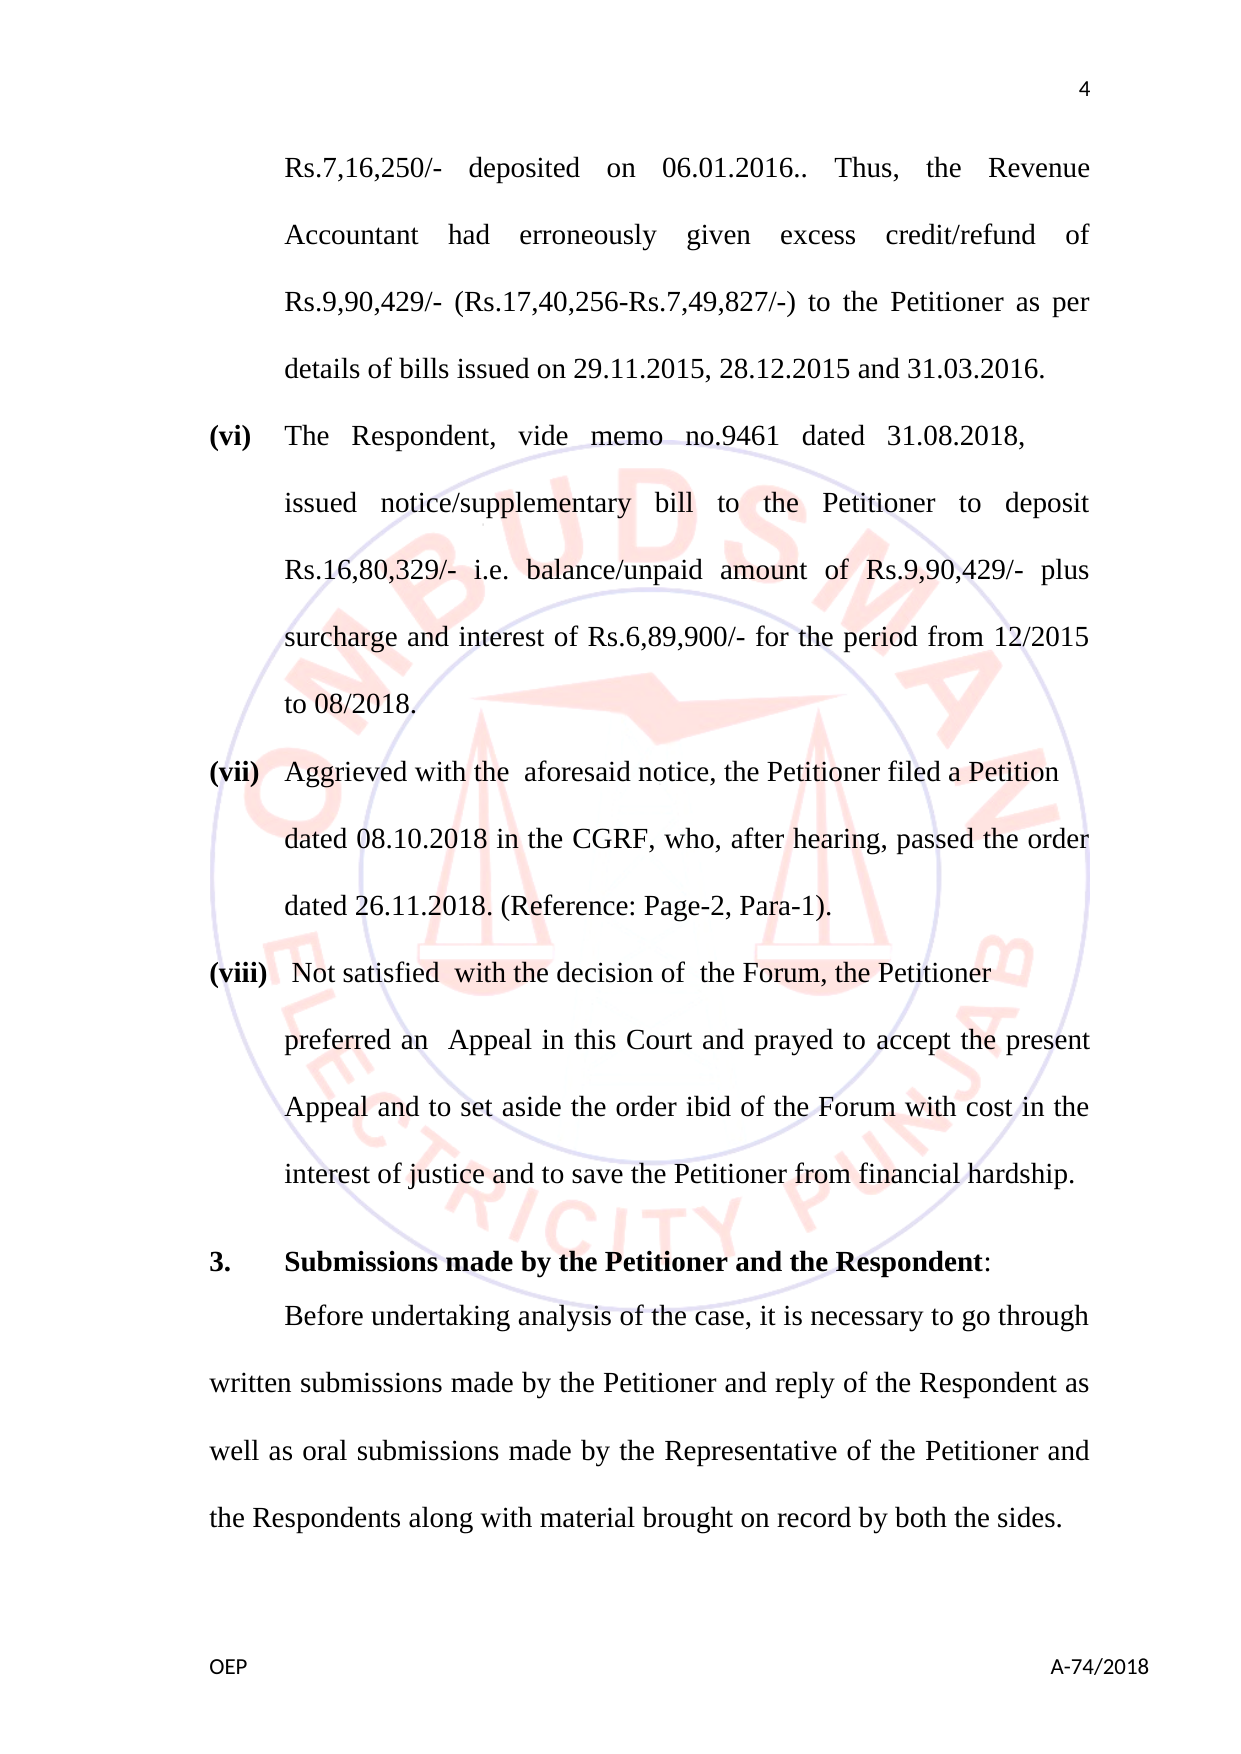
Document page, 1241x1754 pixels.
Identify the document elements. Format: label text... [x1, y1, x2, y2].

text Before undertaking analysis of the case, it is necessary to go through written submissions made by the Petitioner and reply of the Respondent as well as oral submissions made by the Representative of the Petitioner and the Respondents along with material brought on record by both the sides. [209, 1298, 1090, 1533]
list dated 08.10.2018 in the CGRF, who, after hearing, passed the order dated 26.11.2018. (Reference: Page-2, Para-1). [284, 821, 1090, 921]
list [284, 150, 1090, 385]
text 3. Submissions made by the Petitioner and the Respondent: [209, 1244, 1090, 1278]
list The Respondent, vide memo no.9461 dated 31.08.2018, [209, 418, 1090, 452]
list Not satisfied with the decision of the Forum, the Petitioner [209, 955, 1090, 988]
list preferred an Appeal in this Court and prayed to accept the present Appeal and to set aside the order ibid of the Forum with cost in the interest of justice and to save the Petitioner from financial hardship. [284, 1022, 1090, 1190]
list issued notice/supplementary bill to the Petitioner to deposit Rs.16,80,329/- i.e. balance/unpaid amount of Rs.9,90,429/- plus surcharge and interest of Rs.6,89,900/- for the period from 12/2015 to 08/2018. [284, 485, 1090, 720]
list Aggrieved with the aforesaid notice, the Petitioner filed a Petition [209, 754, 1090, 787]
